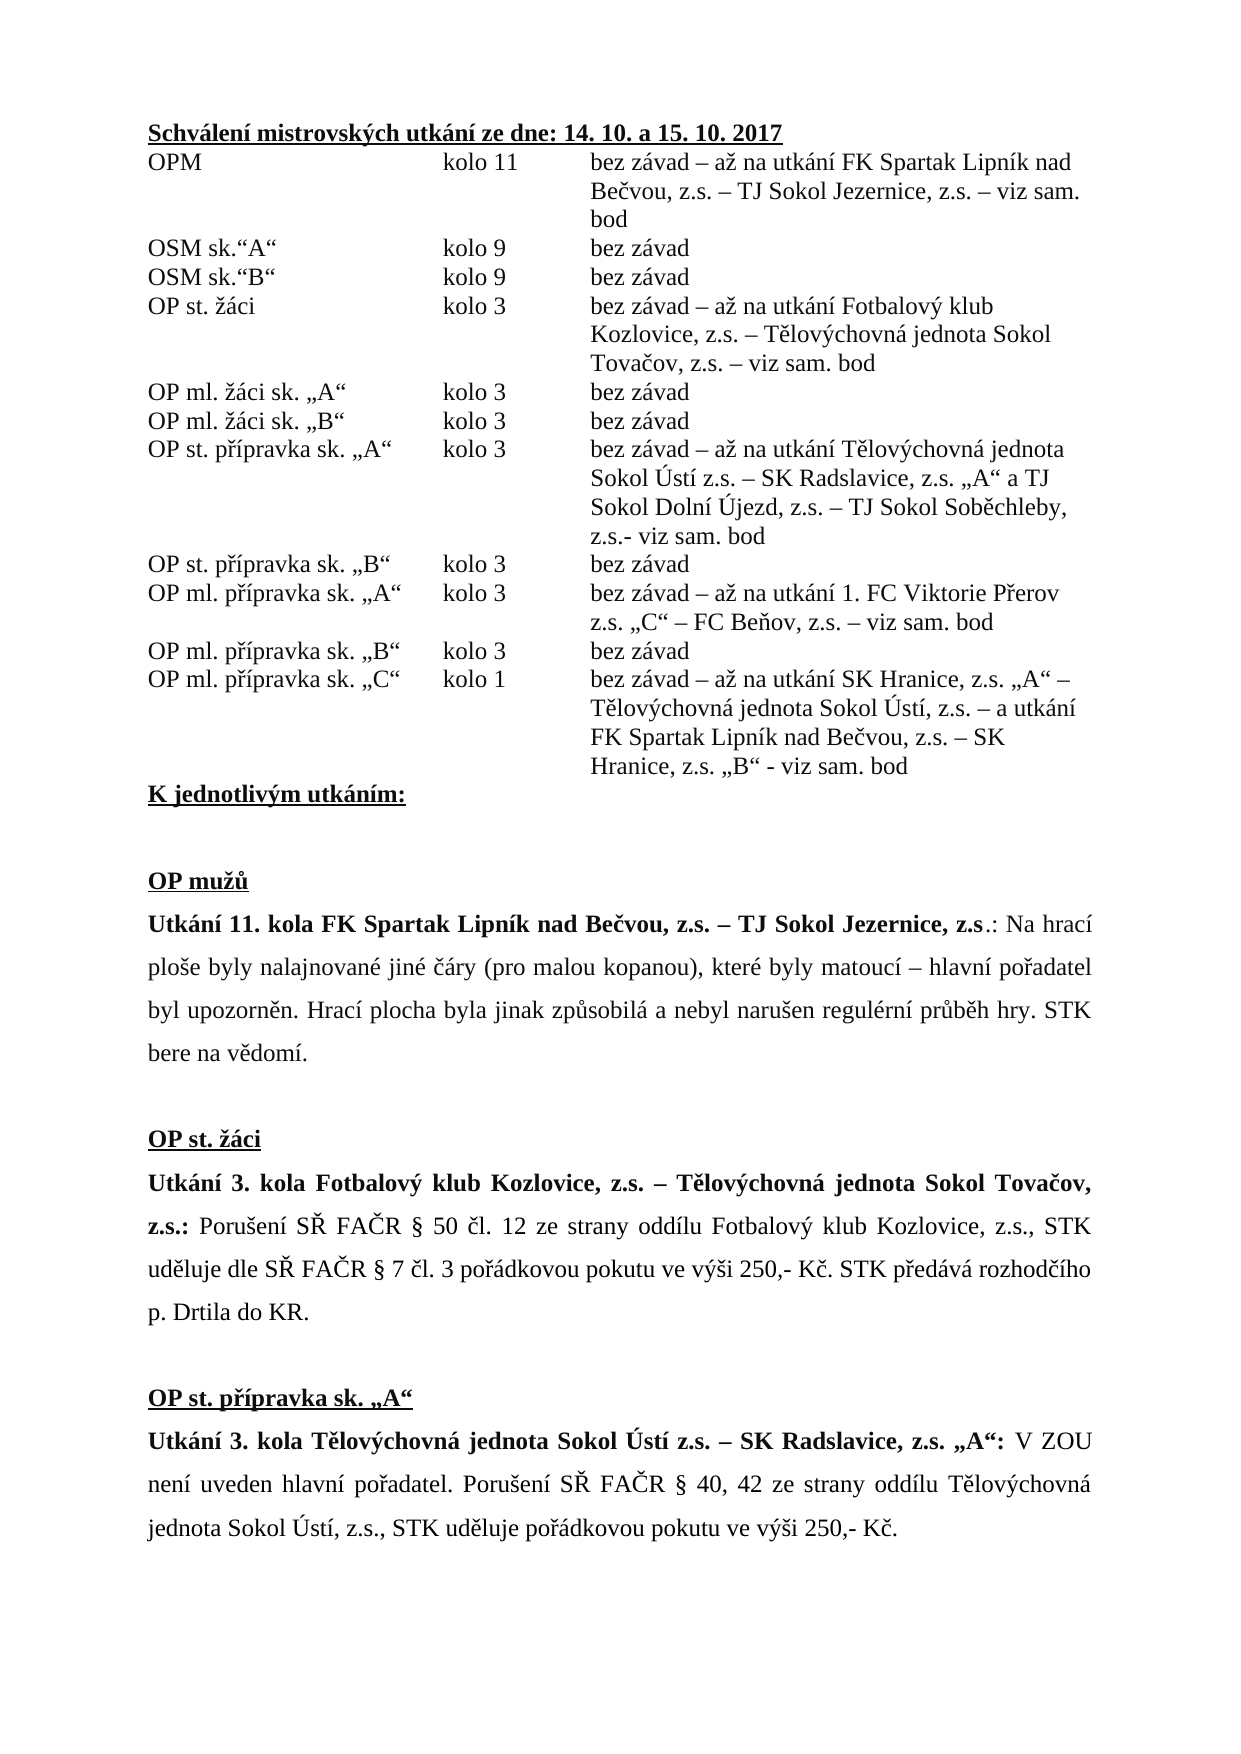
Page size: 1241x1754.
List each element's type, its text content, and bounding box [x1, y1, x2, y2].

text z.s. „C“ – FC Beňov, z.s. – viz sam. bod [516, 607, 1093, 636]
text OSM sk.“B“ kolo 9 bez závad [148, 262, 1093, 291]
text Bečvou, z.s. – TJ Sokol Jezernice, z.s. – viz sam. bod [590, 176, 1093, 233]
text Schválení mistrovských utkání ze dne: 14. 10. a 15. 10. 2017 [148, 118, 1093, 147]
text OP st. přípravka sk. „A“ kolo 3 bez závad – až na utkání Tělovýchovná jednota [148, 434, 1093, 463]
text OPM kolo 11 bez závad – až na utkání FK Spartak Lipník nad [148, 147, 1093, 176]
text OP ml. přípravka sk. „A“ kolo 3 bez závad – až na utkání 1. FC Viktorie Přerov [148, 578, 1093, 607]
text OP st. žáci kolo 3 bez závad – až na utkání Fotbalový klub [148, 291, 1093, 319]
text Kozlovice, z.s. – Tělovýchovná jednota Sokol Tovačov, z.s. – viz sam. bod [590, 319, 1093, 377]
text Sokol Ústí z.s. – SK Radslavice, z.s. „A“ a TJ Sokol Dolní Újezd, z.s. – TJ Sokol Soběchleby, z.s.- viz sam. bod [590, 463, 1093, 549]
text OP ml. přípravka sk. „C“ kolo 1 bez závad – až na utkání SK Hranice, z.s. „A“ – [148, 664, 1093, 693]
text K jednotlivým utkáním: [148, 779, 1093, 808]
text OP st. žáci [148, 1124, 1093, 1153]
text Tělovýchovná jednota Sokol Ústí, z.s. – a utkání FK Spartak Lipník nad Bečvou, z.s. – SK Hranice, z.s. „B“ - viz sam. bod [590, 693, 1093, 779]
text Utkání 11. kola FK Spartak Lipník nad Bečvou, z.s. – TJ Sokol Jezernice, z.s.: Na hrací ploše byly nalajnované jiné čáry (pro malou kopanou), které byly matoucí – hlavní pořadatel byl upozorněn. Hrací plocha byla jinak způsobilá a nebyl narušen regulérní průběh hry. STK bere na vědomí. [148, 909, 1093, 1067]
text Utkání 3. kola Fotbalový klub Kozlovice, z.s. – Tělovýchovná jednota Sokol Tovačov, z.s.: Porušení SŘ FAČR § 50 čl. 12 ze strany oddílu Fotbalový klub Kozlovice, z.s., STK uděluje dle SŘ FAČR § 7 čl. 3 pořádkovou pokutu ve výši 250,- Kč. STK předává rozhodčího p. Drtila do KR. [148, 1168, 1093, 1326]
text OP st. přípravka sk. „A“ [148, 1383, 1093, 1412]
text Utkání 3. kola Tělovýchovná jednota Sokol Ústí z.s. – SK Radslavice, z.s. „A“: V ZOU není uveden hlavní pořadatel. Porušení SŘ FAČR § 40, 42 ze strany oddílu Tělovýchovná jednota Sokol Ústí, z.s., STK uděluje pořádkovou pokutu ve výši 250,- Kč. [148, 1426, 1093, 1541]
text OP mužů [148, 866, 1093, 894]
text OP ml. žáci sk. „A“ kolo 3 bez závad [148, 377, 1093, 406]
text OP st. přípravka sk. „B“ kolo 3 bez závad [148, 549, 1093, 578]
text OSM sk.“A“ kolo 9 bez závad [148, 233, 1093, 262]
text OP ml. přípravka sk. „B“ kolo 3 bez závad [148, 636, 1093, 664]
text OP ml. žáci sk. „B“ kolo 3 bez závad [148, 406, 1093, 434]
